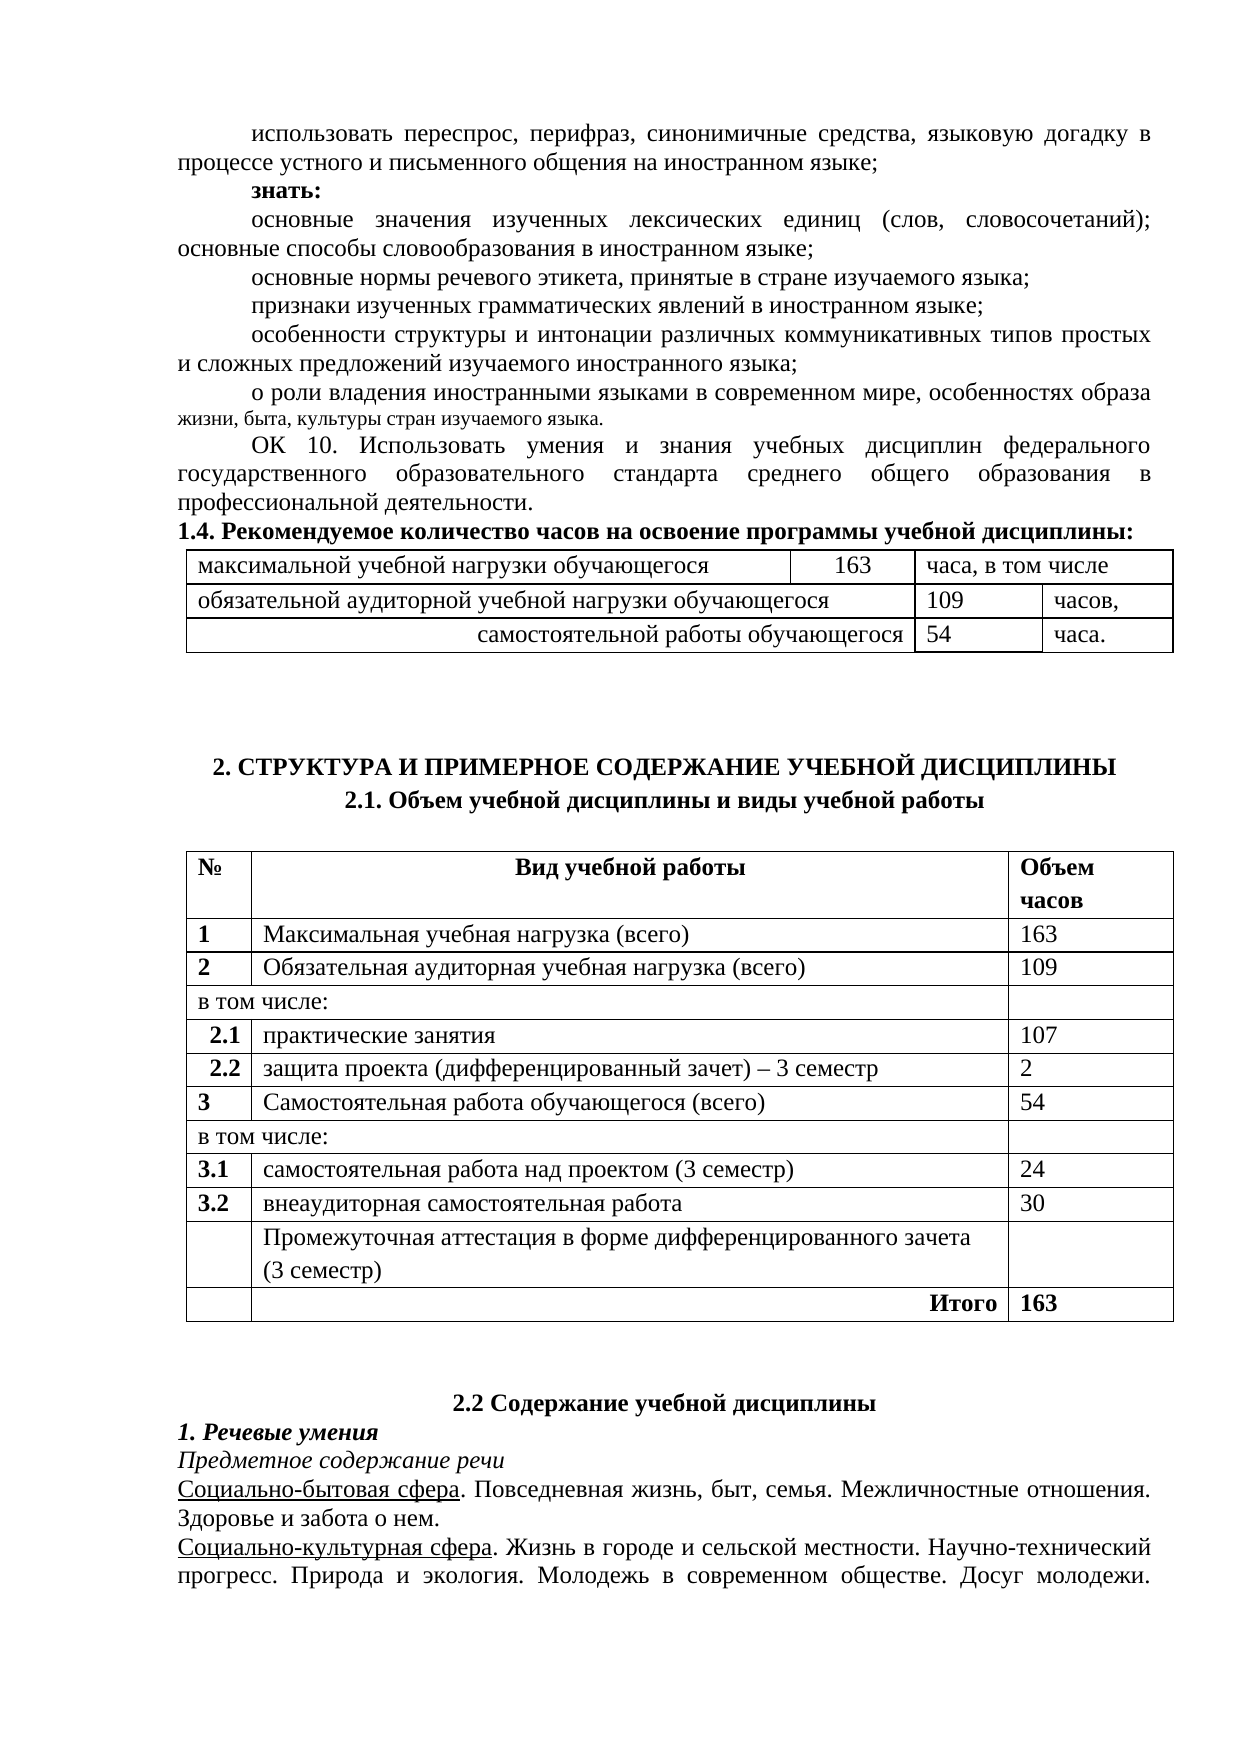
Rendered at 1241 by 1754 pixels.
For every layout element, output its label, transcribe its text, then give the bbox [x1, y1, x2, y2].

table_cell 3.1 [187, 1154, 251, 1187]
table_cell самостоятельная работа над проектом (3 семестр) [252, 1154, 1008, 1187]
table_cell 30 [1009, 1188, 1173, 1221]
table_cell 3 [187, 1087, 251, 1120]
table_cell [1009, 1121, 1173, 1153]
table_cell [187, 1288, 251, 1321]
text Предметное содержание речи [177, 1446, 1152, 1474]
table_cell Обязательная аудиторная учебная нагрузка (всего) [252, 953, 1008, 985]
table_cell Максимальная учебная нагрузка (всего) [252, 919, 1008, 951]
text 2.2 Содержание учебной дисциплины [177, 1388, 1152, 1417]
table_cell 163 [1009, 1288, 1173, 1321]
text 1. Речевые умения [177, 1417, 1152, 1446]
table_cell практические занятия [252, 1020, 1008, 1052]
text знать: [177, 176, 1152, 204]
table_cell [187, 1222, 251, 1287]
table_cell [1009, 1222, 1173, 1287]
table_cell внеаудиторная самостоятельная работа [252, 1188, 1008, 1221]
table_cell обязательной аудиторной учебной нагрузки обучающегося [187, 585, 914, 617]
table_cell 54 [1009, 1087, 1173, 1120]
text особенности структуры и интонации различных коммуникативных типов простых и сложных предложений изучаемого иностранного языка; [177, 319, 1152, 377]
table_cell Промежуточная аттестация в форме дифференцированного зачета (3 семестр) [252, 1222, 1008, 1287]
table_cell Итого [252, 1288, 1008, 1321]
table_cell 109 [916, 585, 1042, 617]
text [177, 1532, 1152, 1589]
table_cell [1009, 986, 1173, 1019]
table_cell самостоятельной работы обучающегося [187, 619, 914, 651]
table_cell 24 [1009, 1154, 1173, 1187]
table_cell Самостоятельная работа обучающегося (всего) [252, 1087, 1008, 1120]
table_cell 2 [1009, 1054, 1173, 1086]
table_cell защита проекта (дифференцированный зачет) – 3 семестр [252, 1054, 1008, 1086]
table_cell 163 [1009, 919, 1173, 951]
table_header № [187, 852, 251, 918]
table_cell 2.1 [187, 1020, 251, 1052]
table_cell часов, [1043, 585, 1172, 617]
table_cell в том числе: [187, 1121, 1008, 1153]
table_header Вид учебной работы [252, 852, 1008, 918]
text основные нормы речевого этикета, принятые в стране изучаемого языка; [177, 262, 1152, 291]
table_header максимальной учебной нагрузки обучающегося [187, 551, 790, 583]
table_cell 2.2 [187, 1054, 251, 1086]
table_header часа, в том числе [916, 551, 1172, 583]
table_cell часа. [1043, 619, 1172, 651]
text о роли владения иностранными языками в современном мире, особенностях образа жизни, быта, культуры стран изучаемого языка. [177, 377, 1152, 430]
text 2. Структура и примерное содержание учебной дисциплины [177, 752, 1152, 781]
text основные значения изученных лексических единиц (слов, словосочетаний); основные способы словообразования в иностранном языке; [177, 204, 1152, 262]
table_cell 109 [1009, 953, 1173, 985]
text ОК 10. Использовать умения и знания учебных дисциплин федерального государственного образовательного стандарта среднего общего образования в профессиональной деятельности. [177, 430, 1152, 516]
table_cell в том числе: [187, 986, 1008, 1019]
table_cell 1 [187, 919, 251, 951]
text 2.1. Объем учебной дисциплины и виды учебной работы [177, 785, 1152, 814]
text 1.4. Рекомендуемое количество часов на освоение программы учебной дисциплины: [177, 516, 1152, 545]
table_cell 54 [916, 619, 1042, 651]
text использовать переспрос, перифраз, синонимичные средства, языковую догадку в процессе устного и письменного общения на иностранном языке; [177, 118, 1152, 176]
table_cell 3.2 [187, 1188, 251, 1221]
table_cell 2 [187, 953, 251, 985]
table_header 163 [791, 551, 914, 583]
table_cell 107 [1009, 1020, 1173, 1052]
table_header Объем часов [1009, 852, 1173, 918]
text признаки изученных грамматических явлений в иностранном языке; [177, 291, 1152, 319]
text Социально-бытовая сфера. Повседневная жизнь, быт, семья. Межличностные отношения. Здоровье и забота о нем. [177, 1474, 1152, 1532]
